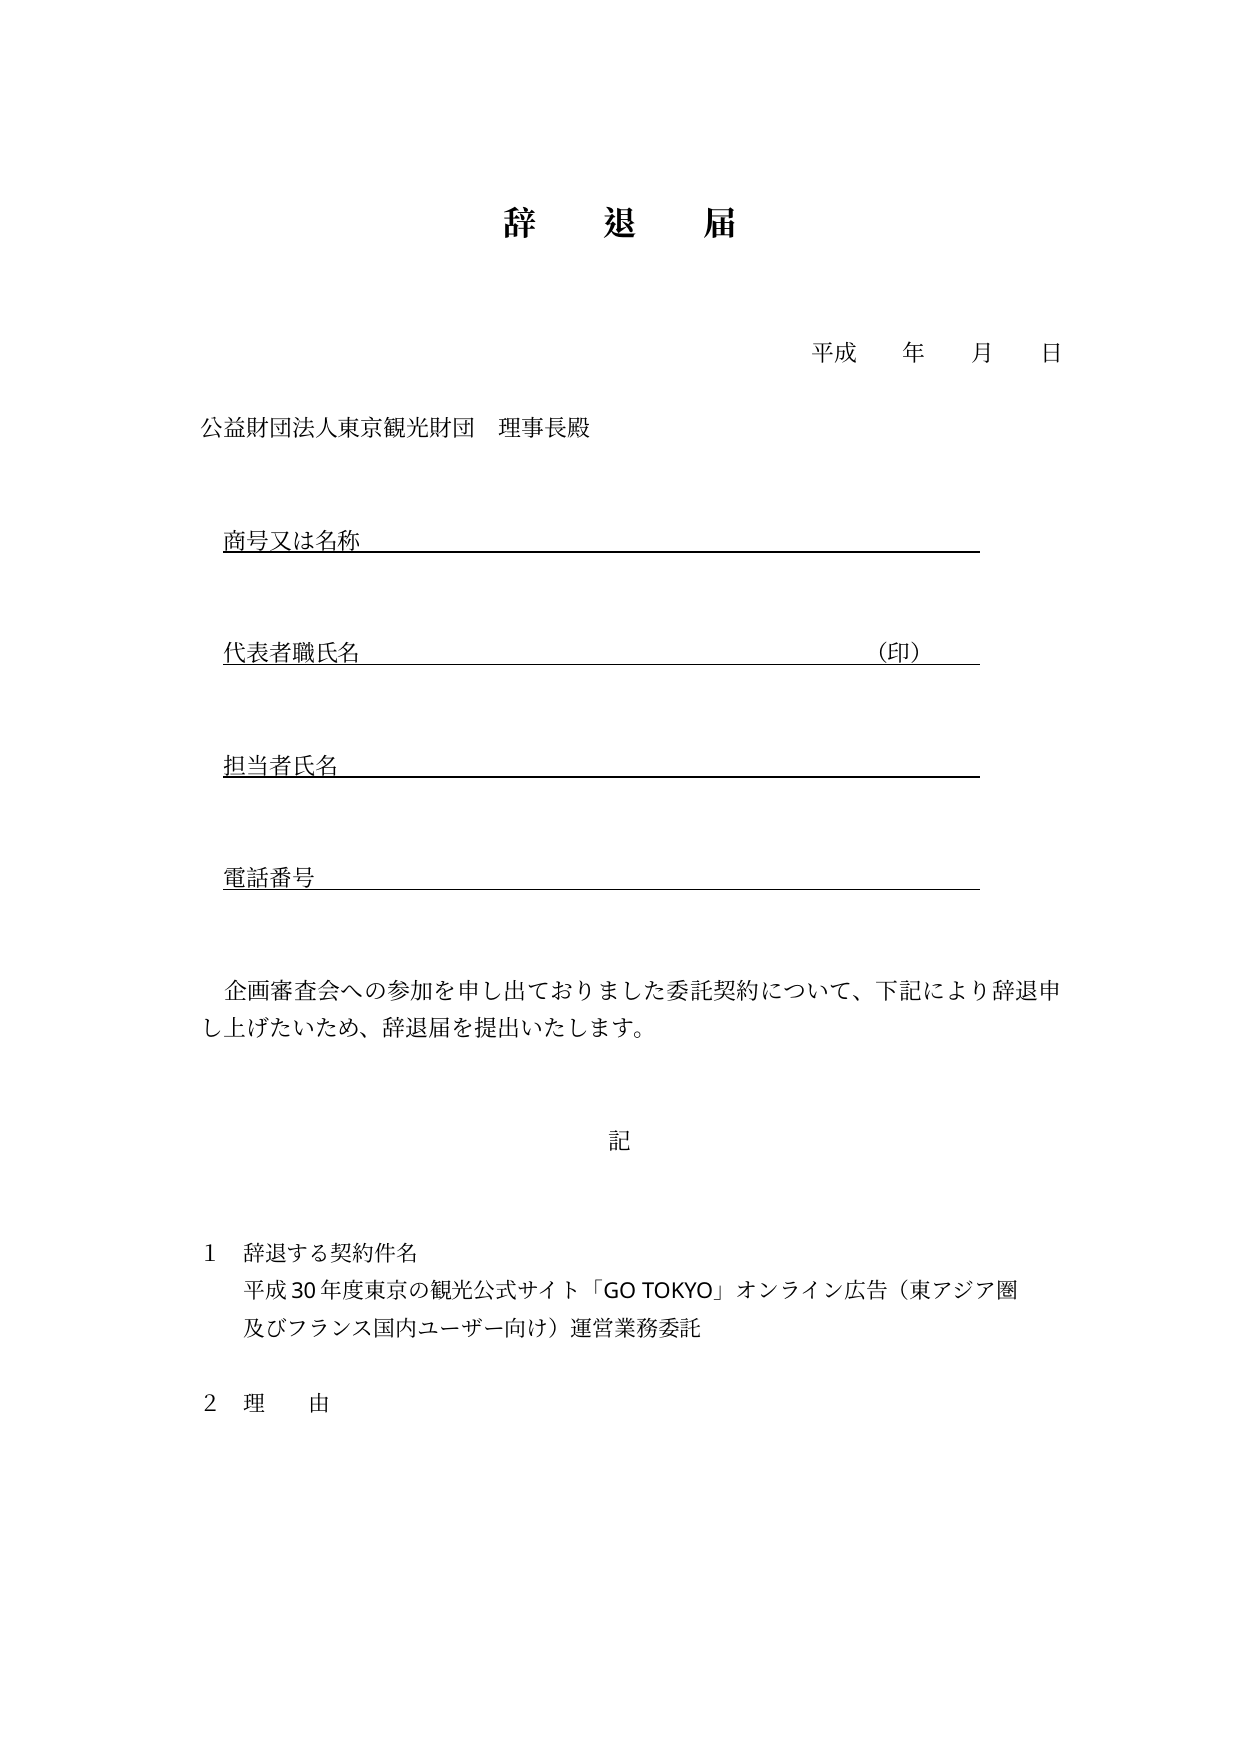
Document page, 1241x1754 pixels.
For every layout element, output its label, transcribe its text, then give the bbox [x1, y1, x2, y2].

text 及びフランス国内ユーザー向け）運営業務委託 [177, 1308, 1063, 1346]
text 辞 退 届 [177, 183, 1063, 258]
text 商号又は名称 [177, 521, 1063, 558]
text 平成30年度東京の観光公式サイト「GO TOKYO」オンライン広告（東アジア圏 [177, 1271, 1063, 1308]
text ２ 理 由 [177, 1383, 1063, 1421]
text 平成 年 月 日 [177, 333, 1063, 371]
text 代表者職氏名 （印） [177, 633, 1063, 671]
text 企画審査会への参加を申し出ておりました委託契約について、下記により辞退申し上げたいため、辞退届を提出いたします。 [177, 971, 1063, 1046]
text 電話番号 [177, 858, 1063, 896]
subtitle 記 [177, 1121, 1063, 1158]
text １ 辞退する契約件名 [177, 1233, 1063, 1271]
text 担当者氏名 [177, 746, 1063, 783]
text 公益財団法人東京観光財団 理事長殿 [177, 408, 1063, 446]
